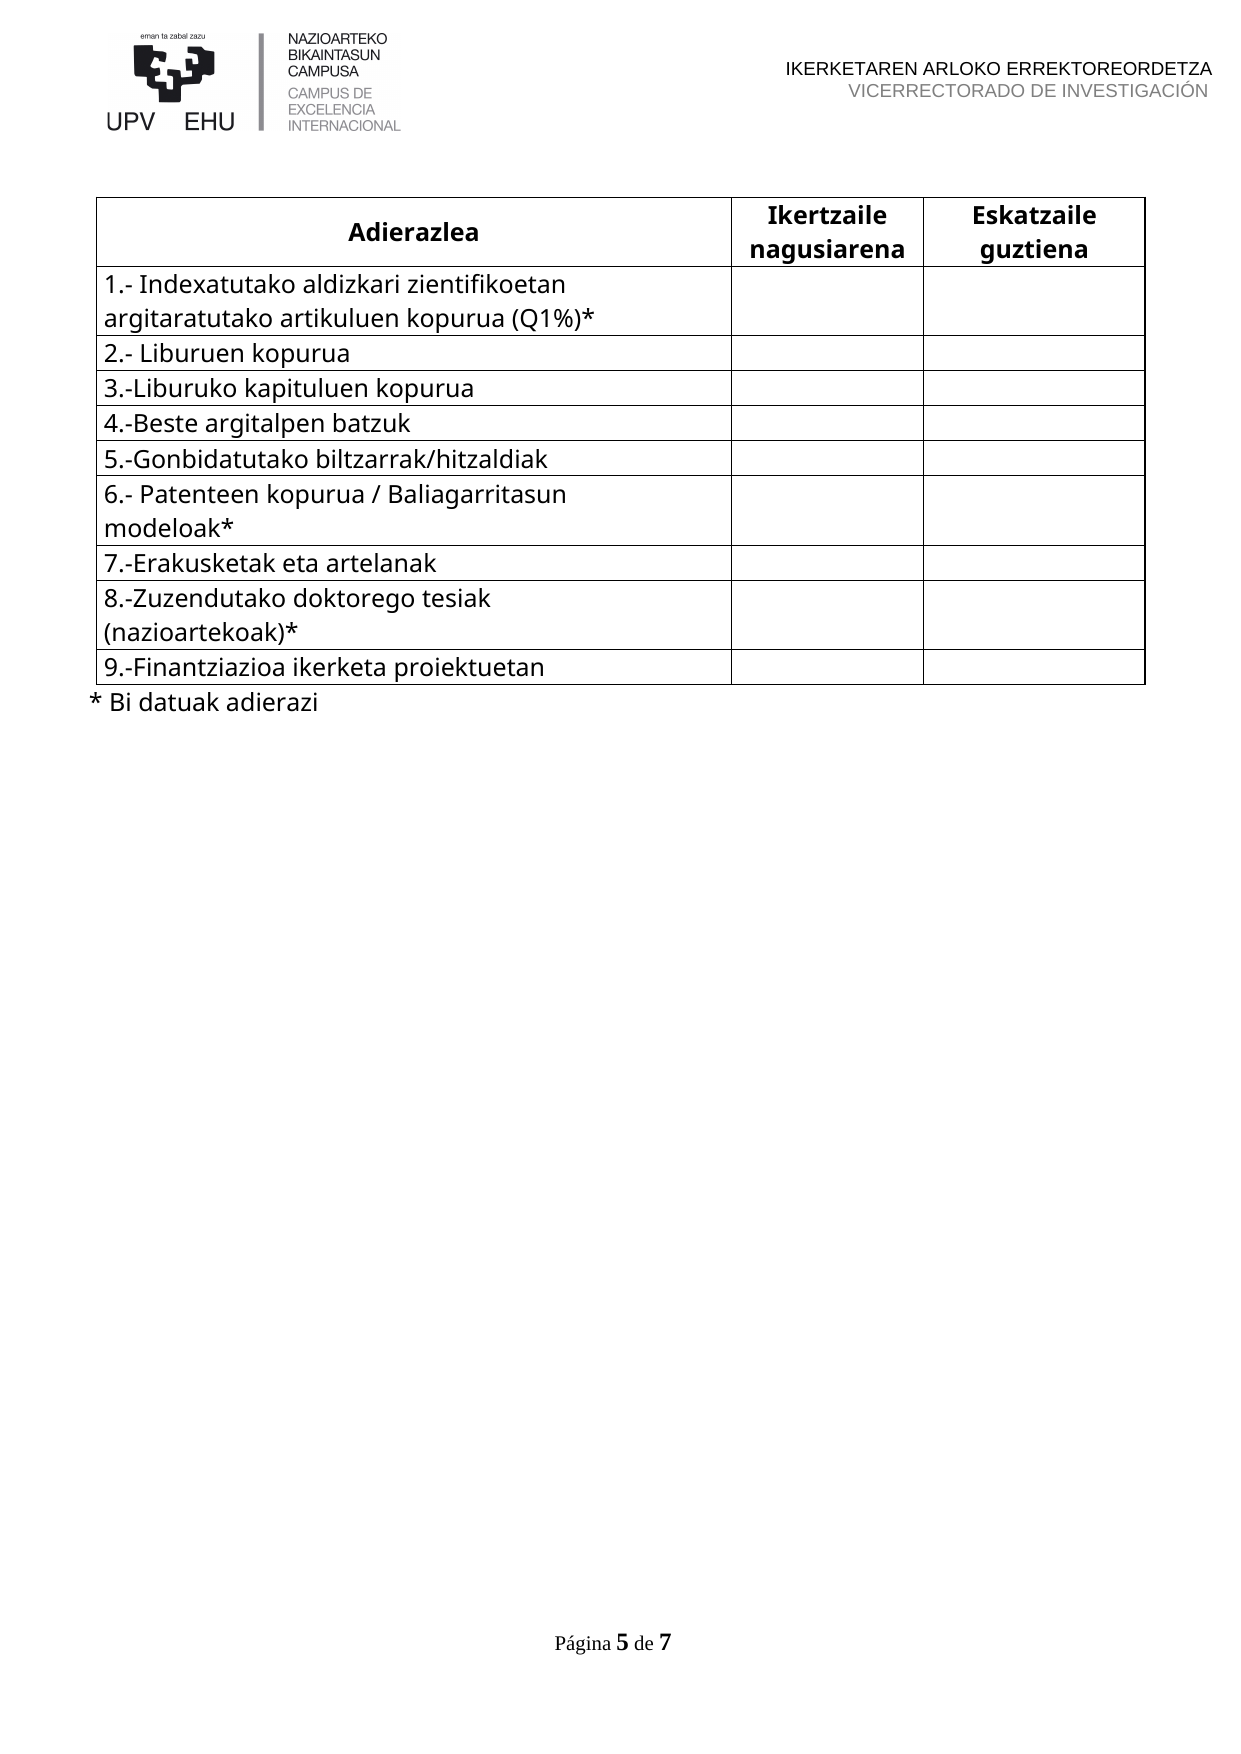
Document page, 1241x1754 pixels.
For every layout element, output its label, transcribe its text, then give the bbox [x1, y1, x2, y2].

table_cell 4.-Beste argitalpen batzuk [97, 406, 731, 440]
table_header Eskatzaile guztiena [924, 198, 1144, 266]
table_cell 2.- Liburuen kopurua [97, 336, 731, 370]
table_cell 3.-Liburuko kapituluen kopurua [97, 371, 731, 405]
table_cell 6.- Patenteen kopurua / Baliagarritasun modeloak* [97, 476, 731, 544]
table_cell [732, 336, 923, 370]
table_cell 1.- Indexatutako aldizkari zientifikoetan argitaratutako artikuluen kopurua (Q1%)* [97, 267, 731, 335]
table_cell [924, 336, 1144, 370]
table_cell 7.-Erakusketak eta artelanak [97, 546, 731, 579]
table_cell [924, 650, 1144, 684]
table_cell [732, 406, 923, 440]
table_cell [924, 476, 1144, 544]
table_cell [732, 476, 923, 544]
table_cell [924, 267, 1144, 335]
table_cell [732, 650, 923, 684]
table_cell [732, 546, 923, 579]
table_header Adierazlea [97, 198, 731, 266]
table_cell [732, 441, 923, 475]
table_cell [924, 581, 1144, 649]
picture [107, 33, 401, 131]
table_cell [924, 406, 1144, 440]
table_cell [732, 267, 923, 335]
table_cell [732, 371, 923, 405]
text * Bi datuak adierazi [89, 685, 1078, 719]
table_cell 9.-Finantziazioa ikerketa proiektuetan [97, 650, 731, 684]
table_cell [924, 371, 1144, 405]
table_cell [924, 441, 1144, 475]
table_cell [924, 546, 1144, 579]
table_cell 8.-Zuzendutako doktorego tesiak (nazioartekoak)* [97, 581, 731, 649]
table_cell [732, 581, 923, 649]
table_cell 5.-Gonbidatutako biltzarrak/hitzaldiak [97, 441, 731, 475]
table_header Ikertzaile nagusiarena [732, 198, 923, 266]
